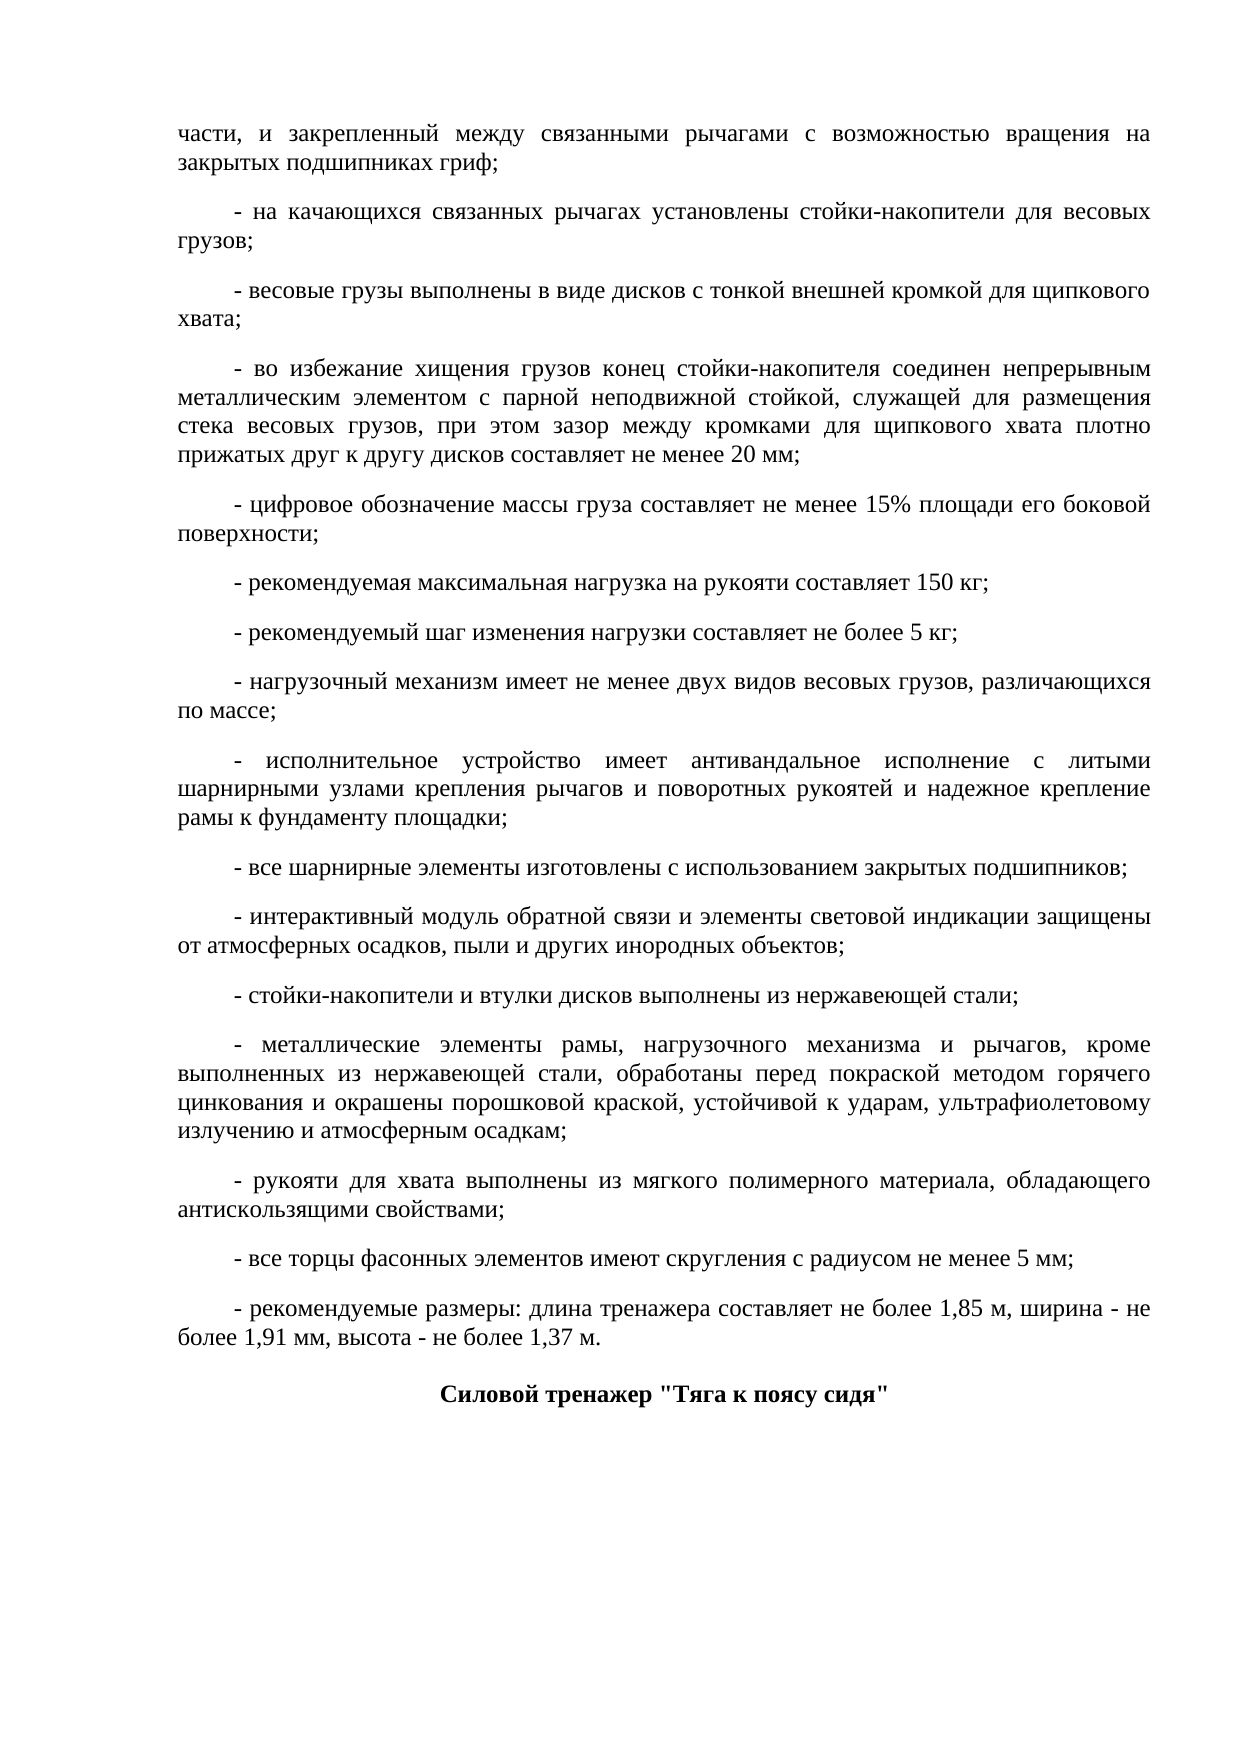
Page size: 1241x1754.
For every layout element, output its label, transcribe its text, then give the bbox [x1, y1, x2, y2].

text - рукояти для хвата выполнены из мягкого полимерного материала, обладающего антискользящими свойствами; [177, 1165, 1152, 1223]
text - все торцы фасонных элементов имеют скругления с радиусом не менее 5 мм; [177, 1243, 1152, 1272]
text - рекомендуемые размеры: длина тренажера составляет не более 1,85 м, ширина - не более 1,91 мм, высота - не более 1,37 м. [177, 1293, 1152, 1351]
text - рекомендуемая максимальная нагрузка на рукояти составляет 150 кг; [177, 567, 1152, 596]
text - стойки-накопители и втулки дисков выполнены из нержавеющей стали; [177, 980, 1152, 1008]
text - цифровое обозначение массы груза составляет не менее 15% площади его боковой поверхности; [177, 489, 1152, 546]
title Силовой тренажер "Тяга к поясу сидя" [177, 1379, 1152, 1408]
text - все шарнирные элементы изготовлены с использованием закрытых подшипников; [177, 852, 1152, 881]
text - весовые грузы выполнены в виде дисков с тонкой внешней кромкой для щипкового хвата; [177, 275, 1152, 332]
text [177, 118, 1152, 176]
text - рекомендуемый шаг изменения нагрузки составляет не более 5 кг; [177, 617, 1152, 646]
text - нагрузочный механизм имеет не менее двух видов весовых грузов, различающихся по массе; [177, 666, 1152, 724]
text - исполнительное устройство имеет антивандальное исполнение с литыми шарнирными узлами крепления рычагов и поворотных рукоятей и надежное крепление рамы к фундаменту площадки; [177, 745, 1152, 831]
text - во избежание хищения грузов конец стойки-накопителя соединен непрерывным металлическим элементом с парной неподвижной стойкой, служащей для размещения стека весовых грузов, при этом зазор между кромками для щипкового хвата плотно прижатых друг к другу дисков составляет не менее 20 мм; [177, 353, 1152, 468]
text - интерактивный модуль обратной связи и элементы световой индикации защищены от атмосферных осадков, пыли и других инородных объектов; [177, 901, 1152, 959]
text - металлические элементы рамы, нагрузочного механизма и рычагов, кроме выполненных из нержавеющей стали, обработаны перед покраской методом горячего цинкования и окрашены порошковой краской, устойчивой к ударам, ультрафиолетовому излучению и атмосферным осадкам; [177, 1029, 1152, 1144]
text - на качающихся связанных рычагах установлены стойки-накопители для весовых грузов; [177, 196, 1152, 254]
